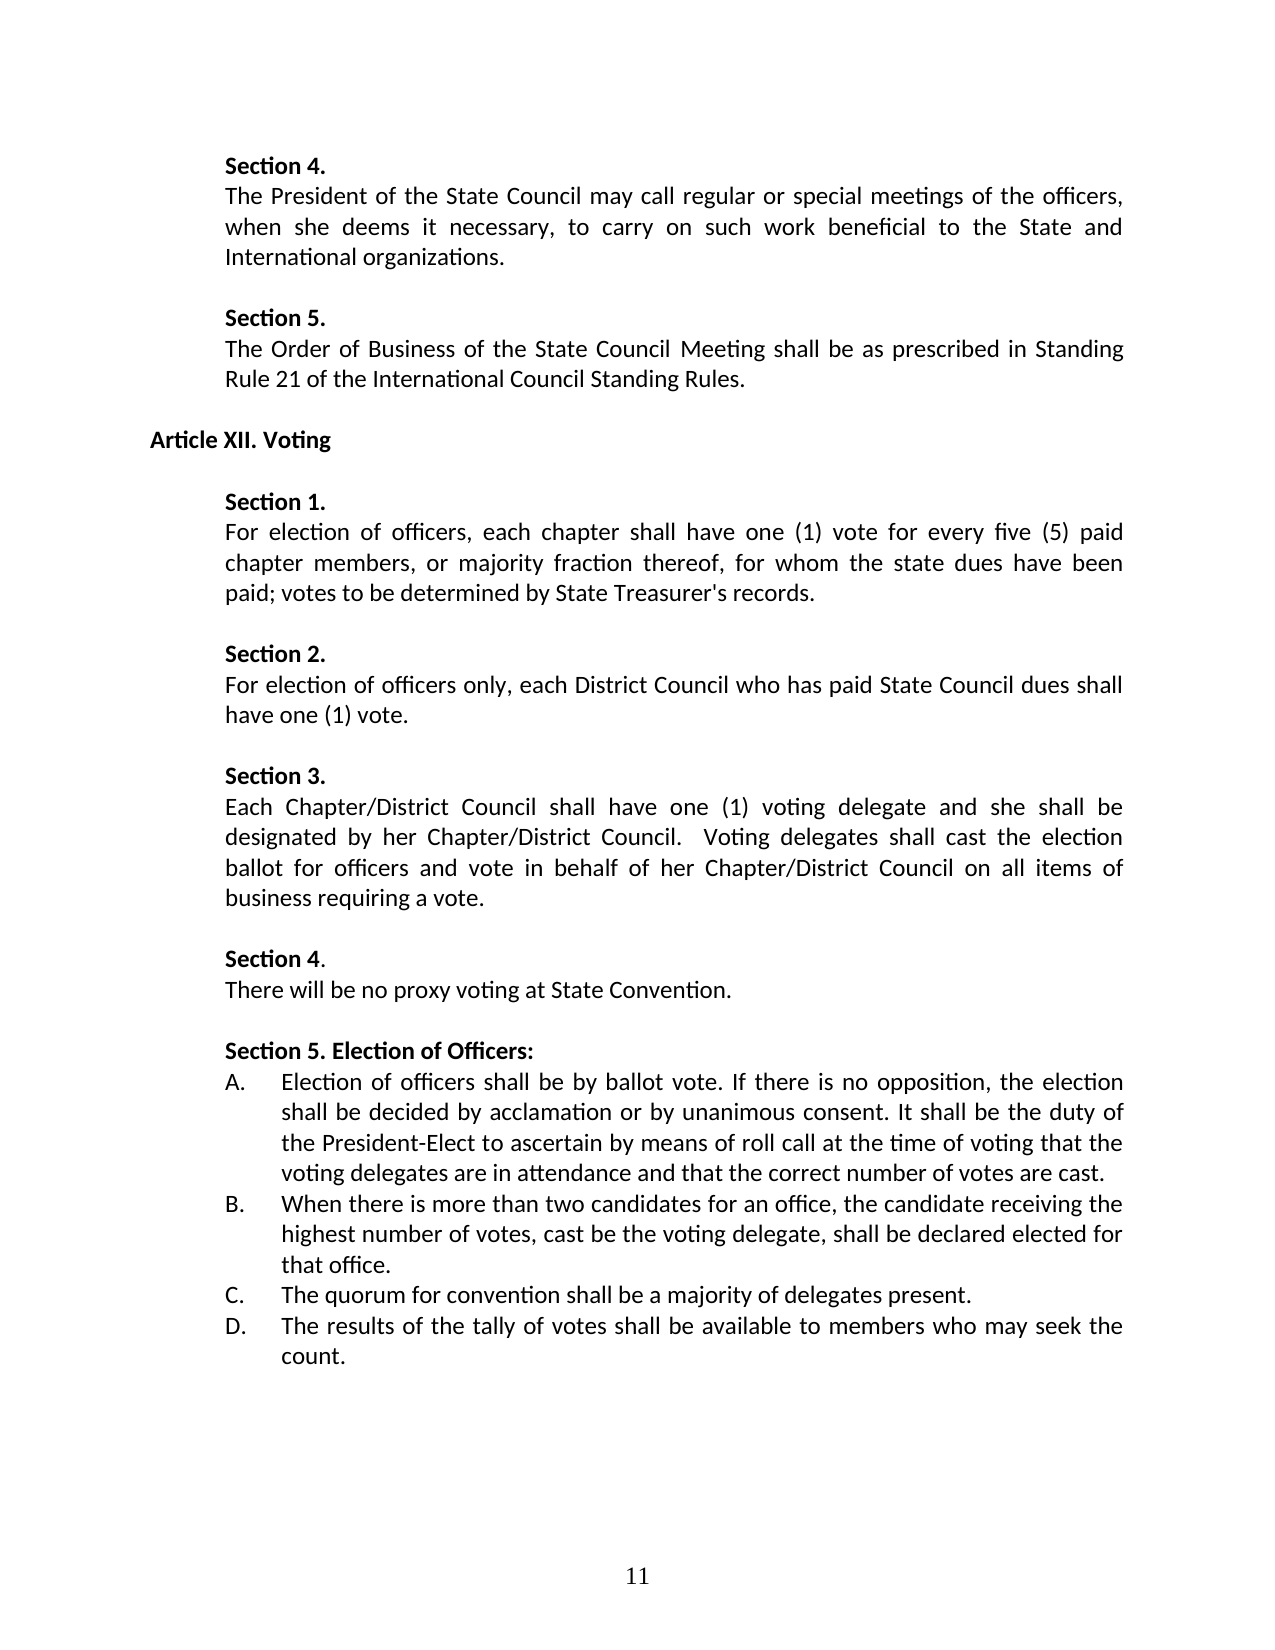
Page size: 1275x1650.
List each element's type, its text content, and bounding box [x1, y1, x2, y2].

text Section 2. [150, 638, 1125, 669]
list Election of officers shall be by ballot vote. If there is no opposition, the election shall be decided by acclamation or by unanimous consent. It shall be the duty of the President-Elect to ascertain by means of roll call at the time of voting that the voting delegates are in attendance and that the correct number of votes are cast. [225, 1066, 1125, 1188]
text There will be no proxy voting at State Convention. [150, 974, 1125, 1004]
text Article XII. Voting [150, 425, 1125, 455]
text For election of officers, each chapter shall have one (1) vote for every five (5) paid chapter members, or majority fraction thereof, for whom the state dues have been paid; votes to be determined by State Treasurer's records. [225, 516, 1125, 608]
text Section 1. [150, 486, 1125, 516]
text Section 3. [150, 760, 1125, 791]
list The results of the tally of votes shall be available to members who may seek the count. [225, 1310, 1125, 1371]
text Section 4. [150, 150, 1125, 181]
text The Order of Business of the State Council Meeting shall be as prescribed in Standing Rule 21 of the International Council Standing Rules. [225, 333, 1125, 394]
list When there is more than two candidates for an office, the candidate receiving the highest number of votes, cast be the voting delegate, shall be declared elected for that office. [225, 1188, 1125, 1279]
text Each Chapter/District Council shall have one (1) voting delegate and she shall be designated by her Chapter/District Council. Voting delegates shall cast the election ballot for officers and vote in behalf of her Chapter/District Council on all items of business requiring a vote. [225, 791, 1125, 913]
text Section 5. [150, 303, 1125, 333]
list The quorum for convention shall be a majority of delegates present. [225, 1279, 1125, 1310]
text For election of officers only, each District Council who has paid State Council dues shall have one (1) vote. [225, 669, 1125, 730]
text The President of the State Council may call regular or special meetings of the officers, when she deems it necessary, to carry on such work beneficial to the State and International organizations. [225, 181, 1125, 272]
text Section 5. Election of Officers: [150, 1035, 1125, 1066]
text Section 4. [150, 943, 1125, 974]
